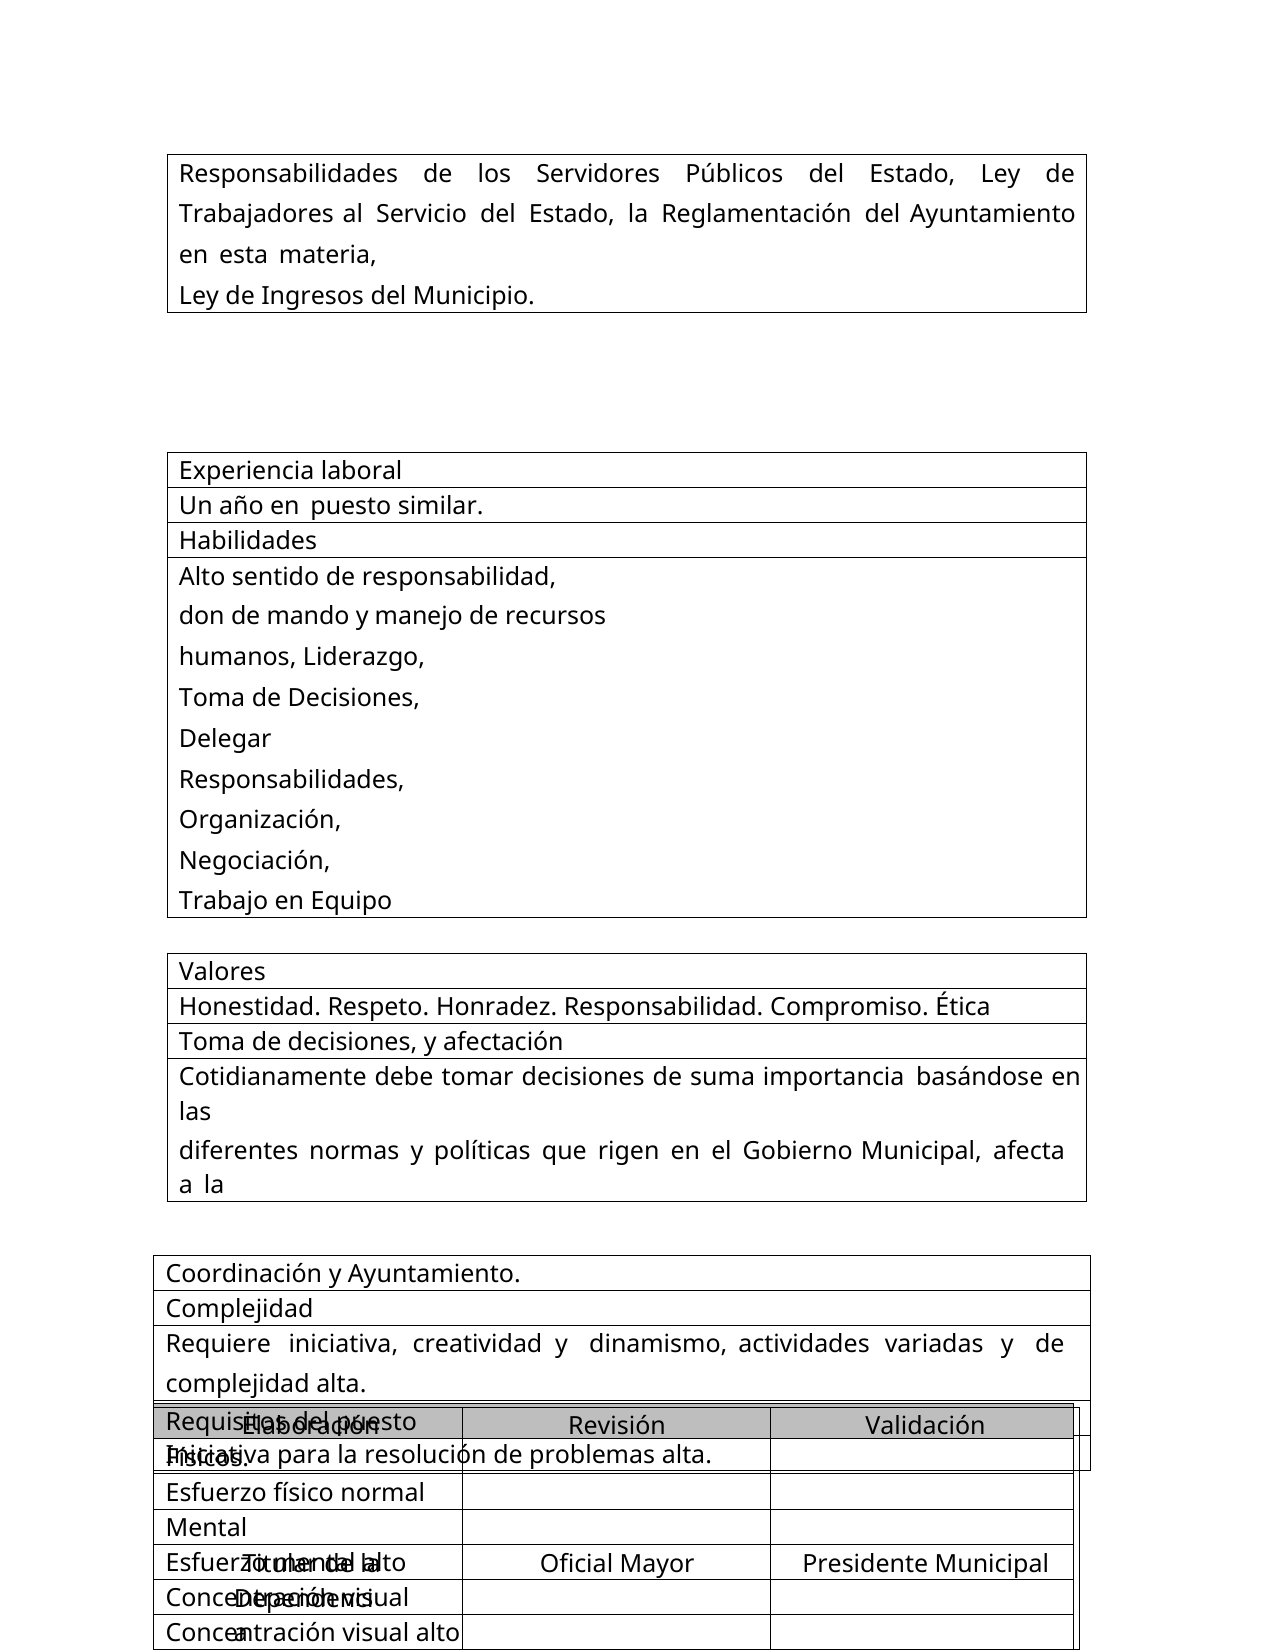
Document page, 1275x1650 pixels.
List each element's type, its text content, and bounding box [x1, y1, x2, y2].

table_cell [168, 155, 1086, 312]
table_cell Complejidad [154, 1291, 1090, 1325]
table_header Experiencia laboral [168, 453, 1086, 487]
table_cell Toma de decisiones, y afectación [168, 1024, 1086, 1058]
table_cell Alto sentido de responsabilidad, don de mando y manejo de recursos humanos, Liderazgo, Toma de Decisiones, Delegar Responsabilidades, Organización, Negociación, Trabajo en Equipo [168, 558, 1086, 917]
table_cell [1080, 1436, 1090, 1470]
table_cell Iniciativa [154, 1401, 1090, 1435]
table_header Coordinación y Ayuntamiento. [154, 1256, 1090, 1290]
table_cell Cotidianamente debe tomar decisiones de suma importancia basándose en las diferentes normas y políticas que rigen en el Gobierno Municipal, afecta a la [168, 1059, 1086, 1201]
table_cell Honestidad. Respeto. Honradez. Responsabilidad. Compromiso. Ética [168, 989, 1086, 1023]
table_header Valores [168, 954, 1086, 988]
table_header Elaboración Titular de la Dependencia [154, 1408, 462, 1649]
table_header Revisión Oficial Mayor [463, 1408, 770, 1649]
table_cell Un año en puesto similar. [168, 488, 1086, 522]
table_cell Habilidades [168, 523, 1086, 557]
table_header Validación Presidente Municipal [771, 1408, 1079, 1649]
table_cell Requiere iniciativa, creatividad y dinamismo, actividades variadas y de complejidad alta. [154, 1326, 1090, 1400]
